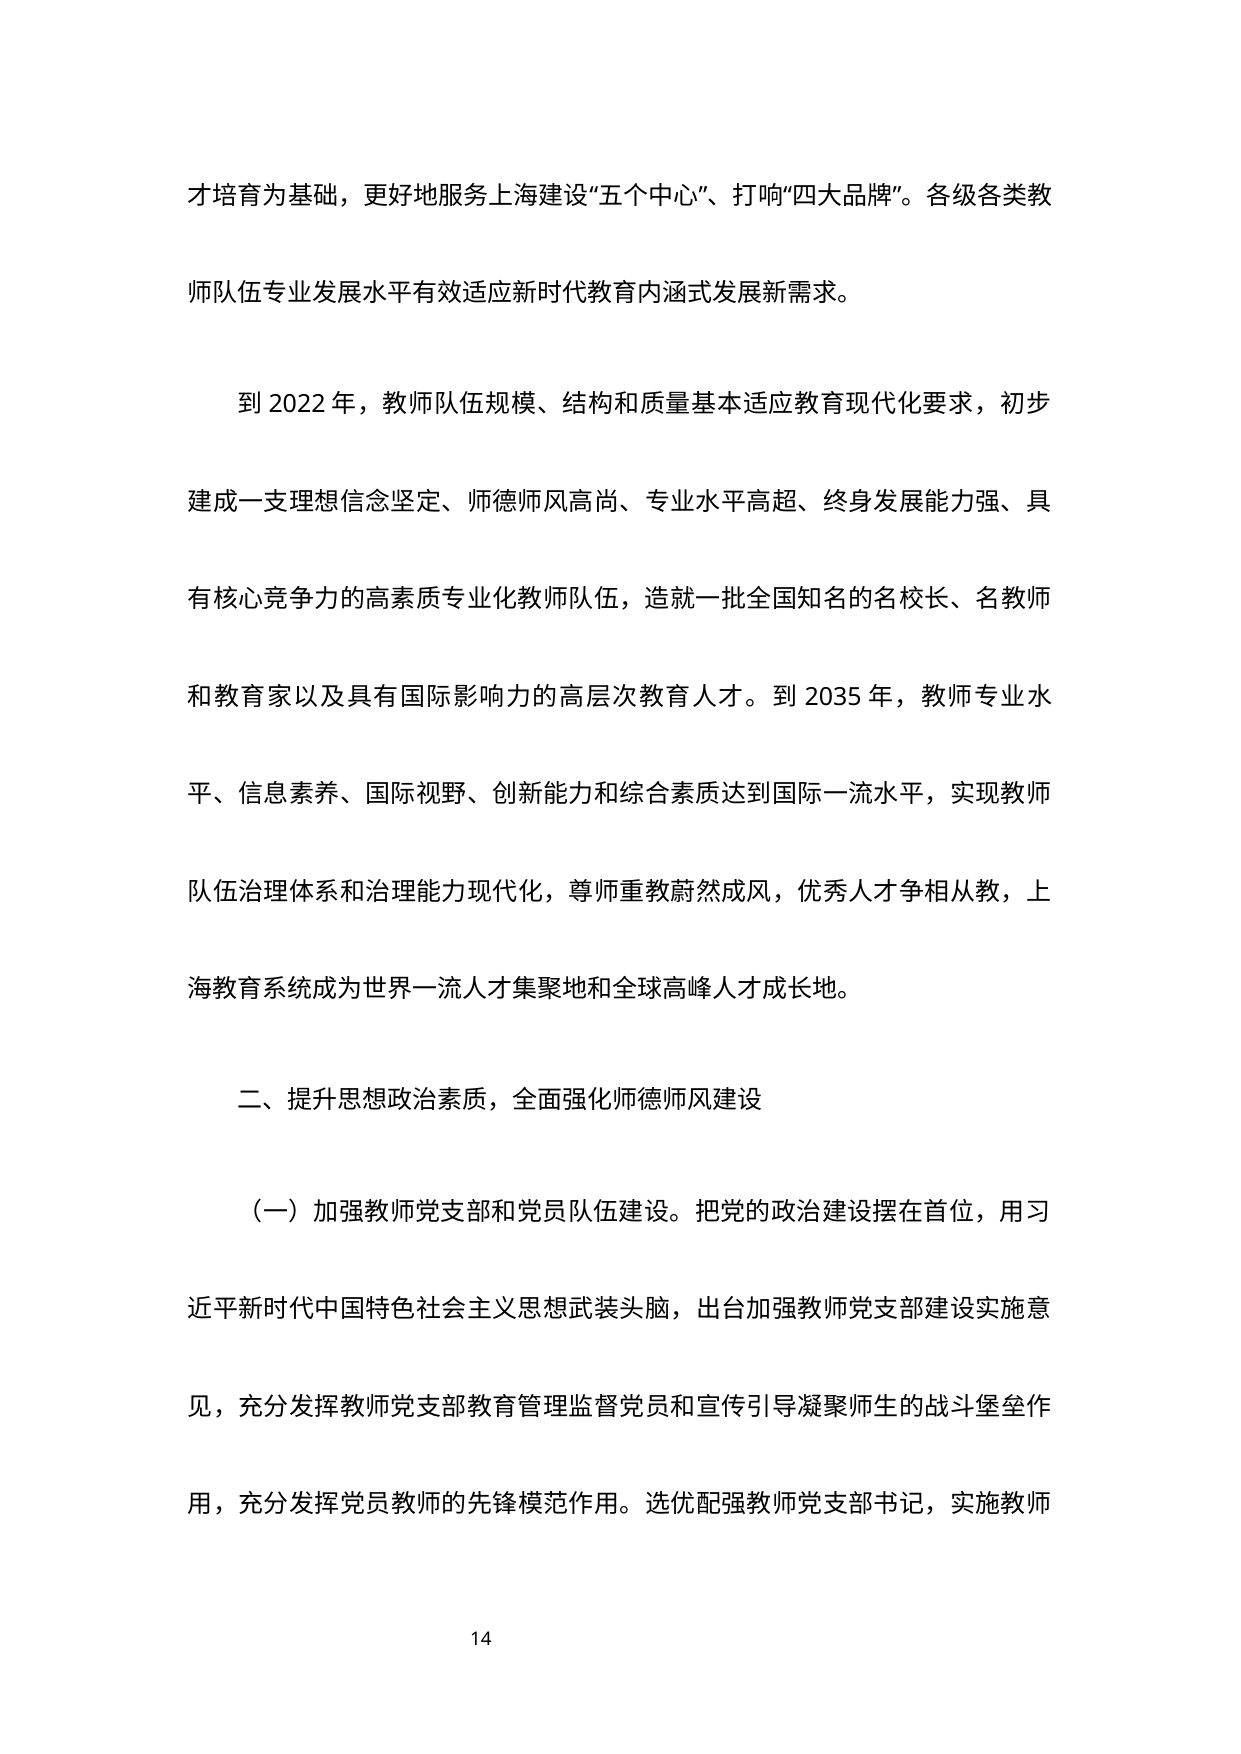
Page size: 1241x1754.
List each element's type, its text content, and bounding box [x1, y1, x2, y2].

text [187, 162, 1053, 324]
text 到2022年，教师队伍规模、结构和质量基本适应教育现代化要求，初步建成一支理想信念坚定、师德师风高尚、专业水平高超、终身发展能力强、具有核心竞争力的高素质专业化教师队伍，造就一批全国知名的名校长、名教师和教育家以及具有国际影响力的高层次教育人才。到2035年，教师专业水平、信息素养、国际视野、创新能力和综合素质达到国际一流水平，实现教师队伍治理体系和治理能力现代化，尊师重教蔚然成风，优秀人才争相从教，上海教育系统成为世界一流人才集聚地和全球高峰人才成长地。 [187, 371, 1053, 1021]
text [187, 1178, 1053, 1535]
text 二、提升思想政治素质，全面强化师德师风建设 [187, 1067, 1053, 1132]
